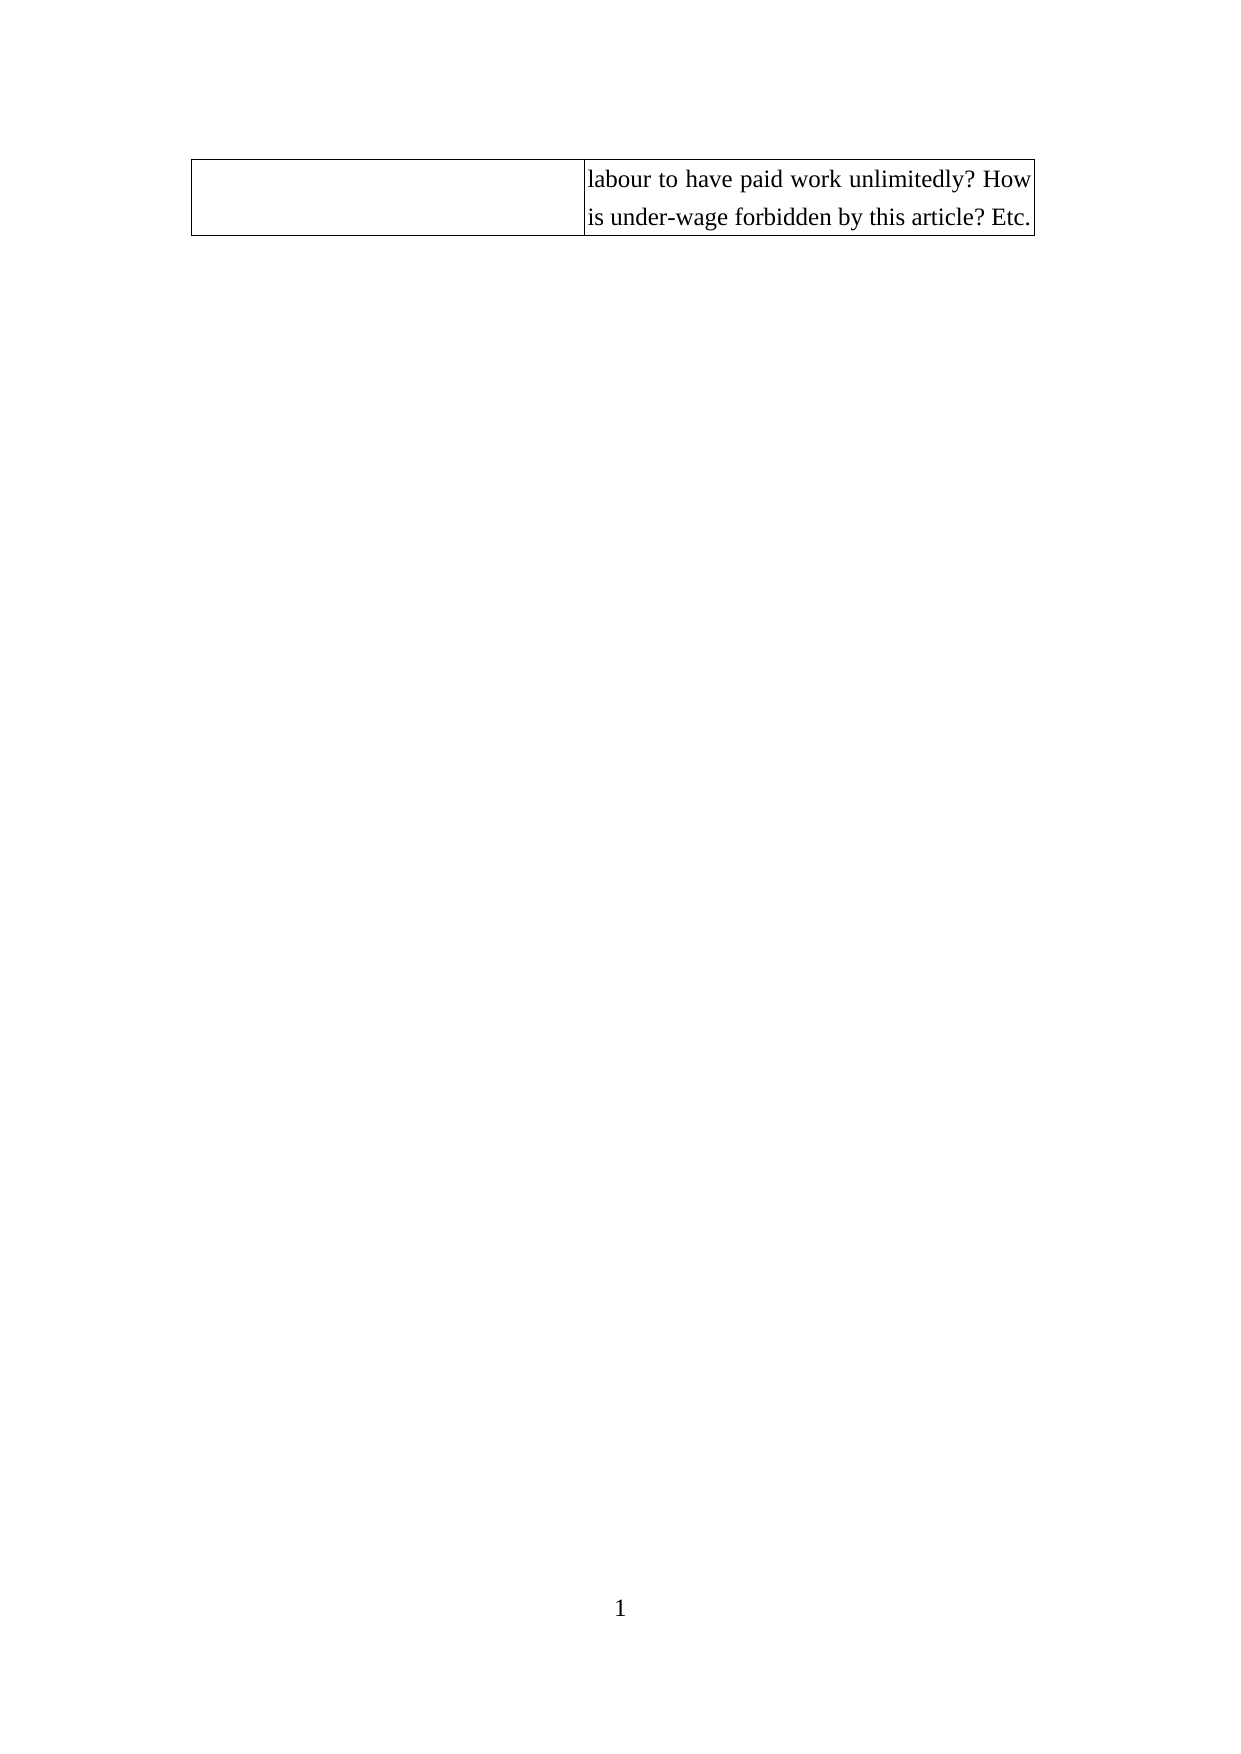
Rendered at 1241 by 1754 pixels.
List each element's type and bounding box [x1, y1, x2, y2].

table_cell [585, 160, 1034, 235]
table_cell [192, 160, 584, 235]
